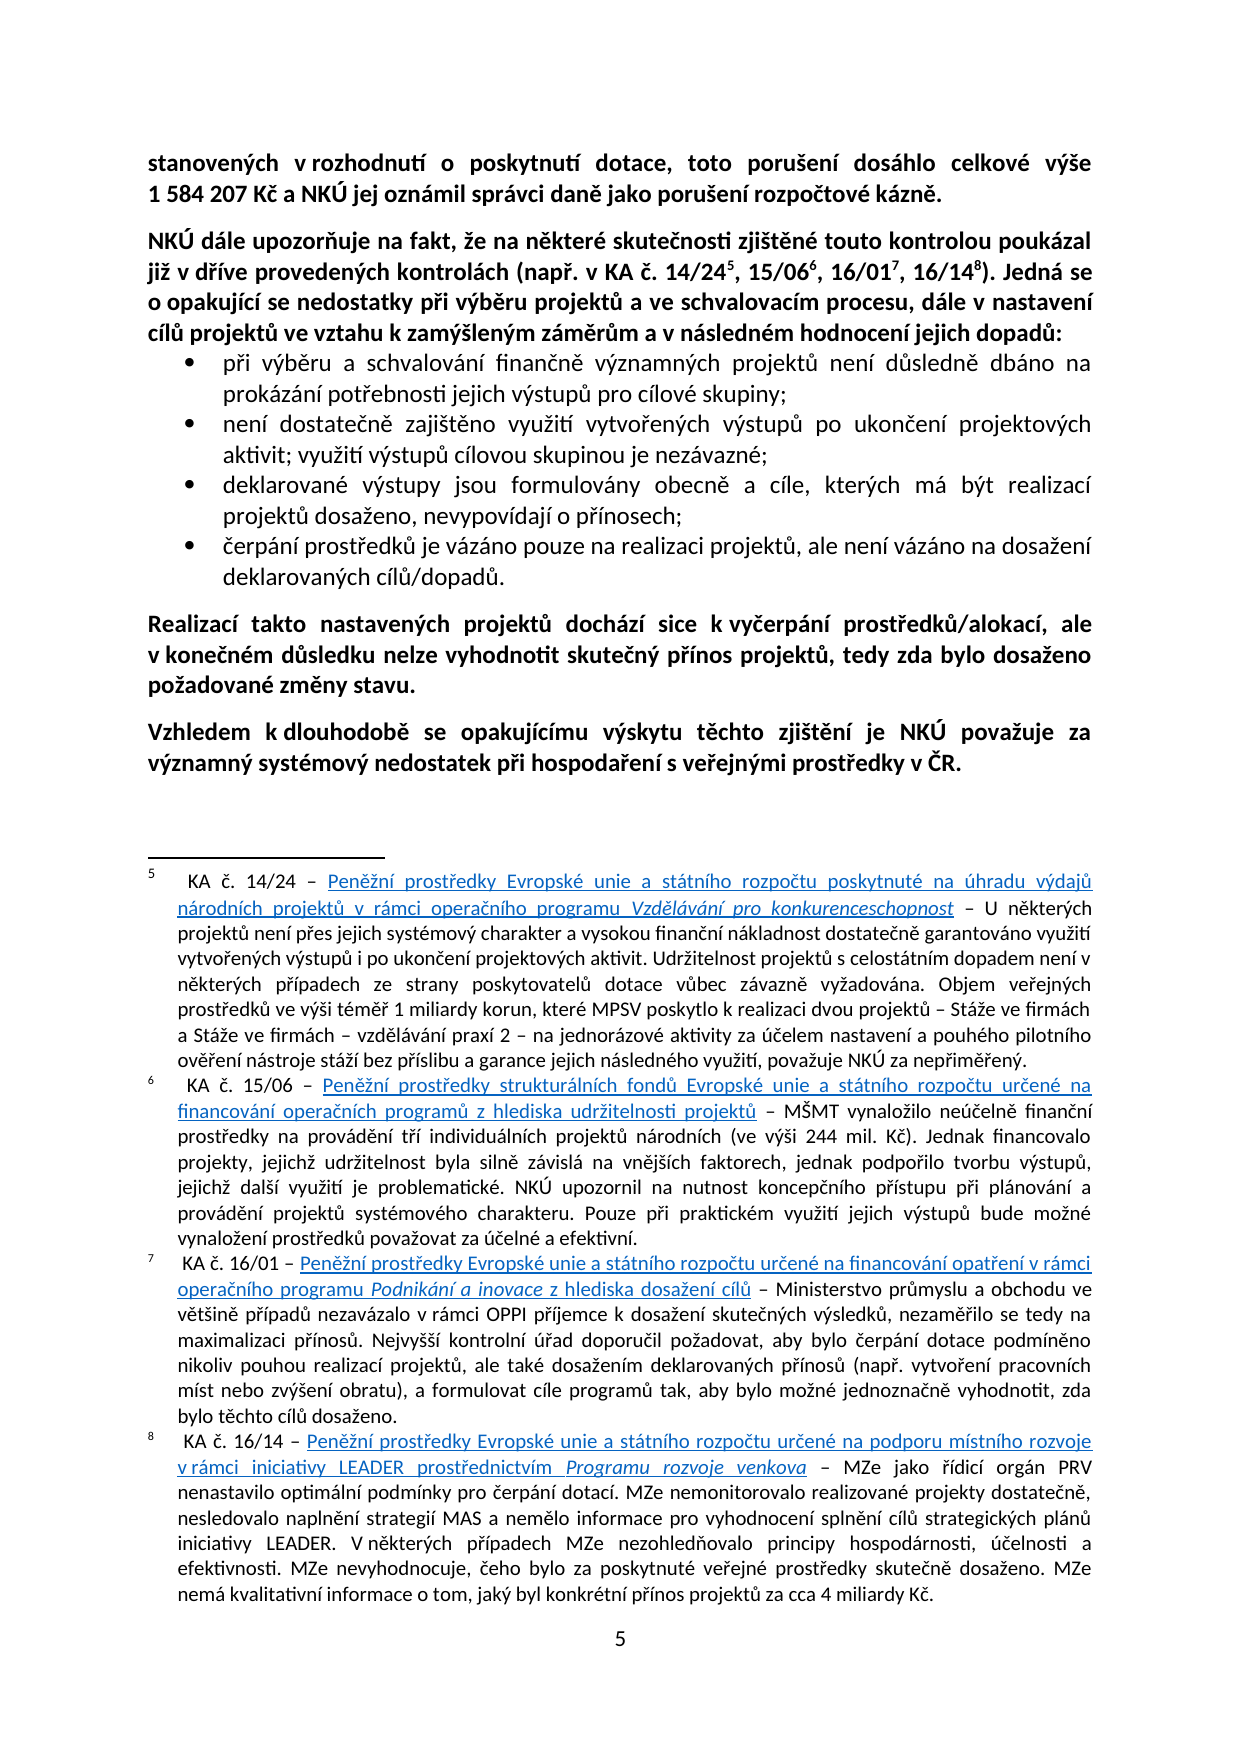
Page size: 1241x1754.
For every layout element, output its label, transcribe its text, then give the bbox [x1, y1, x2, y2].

text Vzhledem k dlouhodobě se opakujícímu výskytu těchto zjištění je NKÚ považuje za významný systémový nedostatek při hospodaření s veřejnými prostředky v ČR. [148, 716, 1093, 777]
text Realizací takto nastavených projektů dochází sice k vyčerpání prostředků/alokací, ale v konečném důsledku nelze vyhodnotit skutečný přínos projektů, tedy zda bylo dosaženo požadované změny stavu. [148, 608, 1093, 700]
list při výběru a schvalování finančně významných projektů není důsledně dbáno na prokázání potřebnosti jejich výstupů pro cílové skupiny; [185, 347, 1093, 408]
list deklarované výstupy jsou formulovány obecně a cíle, kterých má být realizací projektů dosaženo, nevypovídají o přínosech; [185, 469, 1093, 531]
text NKÚ dále upozorňuje na fakt, že na některé skutečnosti zjištěné touto kontrolou poukázal již v dříve provedených kontrolách (např. v KA č. 14/24, 15/06, 16/01, 16/14). Jedná se o opakující se nedostatky při výběru projektů a ve schvalovacím procesu, dále v nastavení cílů projektů ve vztahu k zamýšleným záměrům a v následném hodnocení jejich dopadů: [148, 225, 1093, 347]
list čerpání prostředků je vázáno pouze na realizaci projektů, ale není vázáno na dosažení deklarovaných cílů/dopadů. [185, 531, 1093, 592]
list není dostatečně zajištěno využití vytvořených výstupů po ukončení projektových aktivit; využití výstupů cílovou skupinou je nezávazné; [185, 408, 1093, 469]
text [148, 148, 1093, 209]
